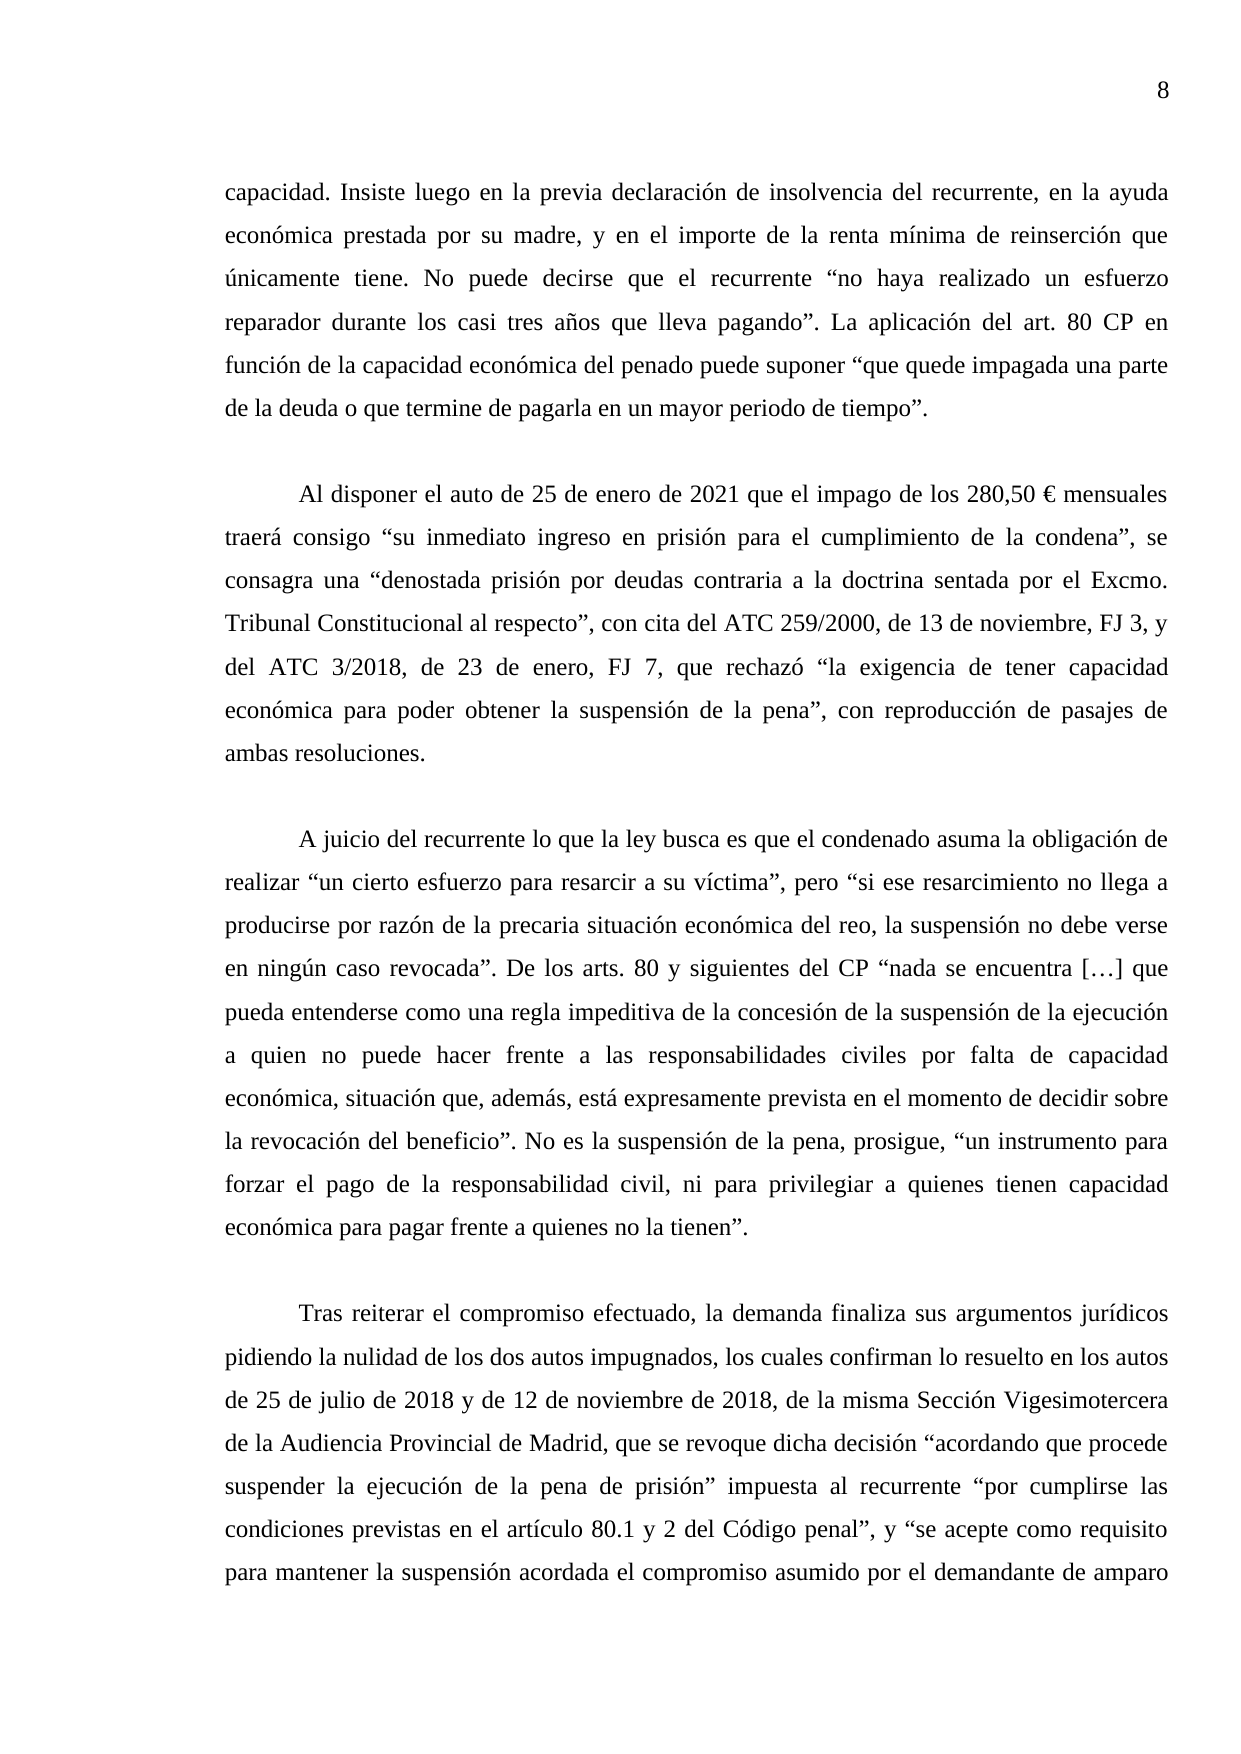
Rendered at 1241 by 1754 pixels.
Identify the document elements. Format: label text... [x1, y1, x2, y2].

text Al disponer el auto de 25 de enero de 2021 que el impago de los 280,50 € mensuales traerá consigo “su inmediato ingreso en prisión para el cumplimiento de la condena”, se consagra una “denostada prisión por deudas contraria a la doctrina sentada por el Excmo. Tribunal Constitucional al respecto”, con cita del ATC 259/2000, de 13 de noviembre, FJ 3, y del ATC 3/2018, de 23 de enero, FJ 7, que rechazó “la exigencia de tener capacidad económica para poder obtener la suspensión de la pena”, con reproducción de pasajes de ambas resoluciones. [224, 479, 1169, 767]
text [224, 1298, 1169, 1586]
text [224, 177, 1169, 422]
text A juicio del recurrente lo que la ley busca es que el condenado asuma la obligación de realizar “un cierto esfuerzo para resarcir a su víctima”, pero “si ese resarcimiento no llega a producirse por razón de la precaria situación económica del reo, la suspensión no debe verse en ningún caso revocada”. De los arts. 80 y siguientes del CP “nada se encuentra […] que pueda entenderse como una regla impeditiva de la concesión de la suspensión de la ejecución a quien no puede hacer frente a las responsabilidades civiles por falta de capacidad económica, situación que, además, está expresamente prevista en el momento de decidir sobre la revocación del beneficio”. No es la suspensión de la pena, prosigue, “un instrumento para forzar el pago de la responsabilidad civil, ni para privilegiar a quienes tienen capacidad económica para pagar frente a quienes no la tienen”. [224, 824, 1169, 1241]
